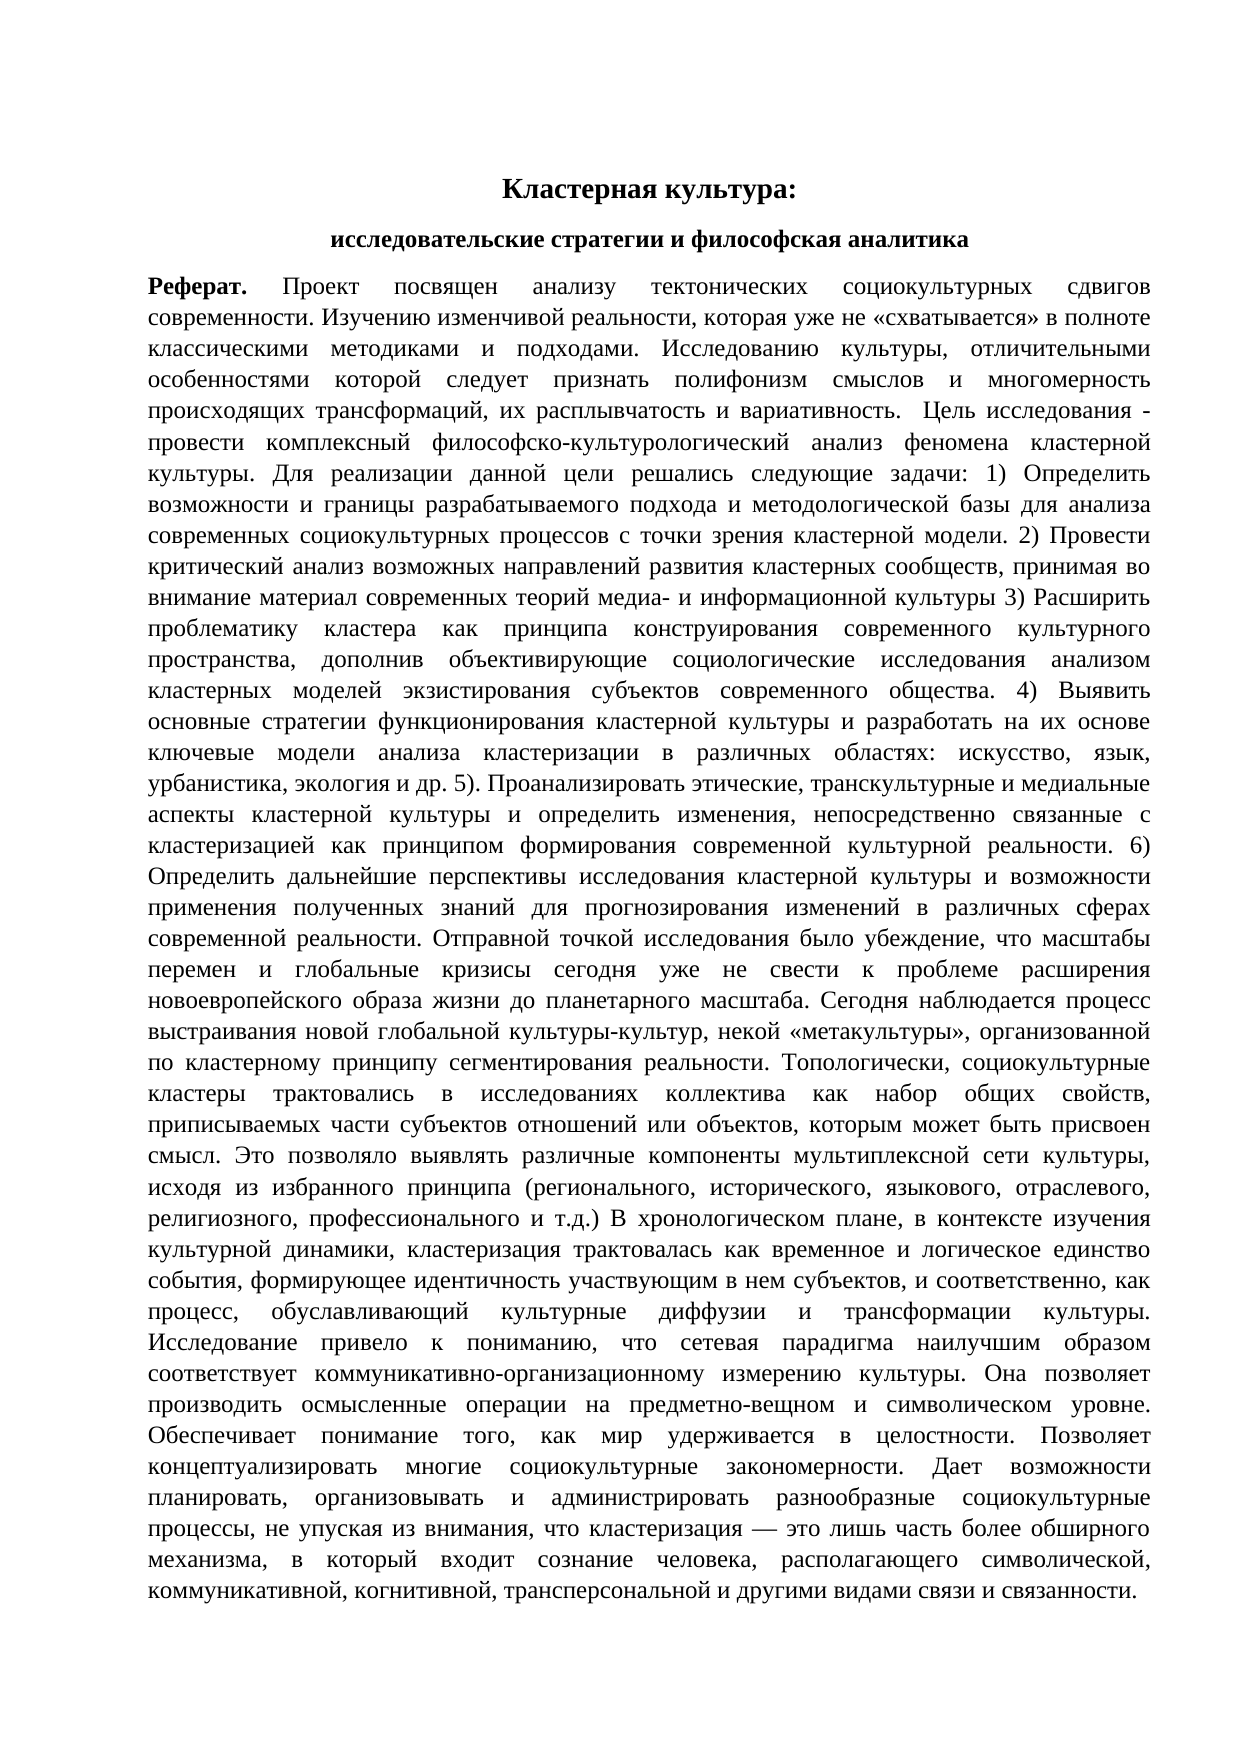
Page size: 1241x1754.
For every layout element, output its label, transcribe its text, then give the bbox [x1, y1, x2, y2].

text Кластерная культура: [148, 171, 1152, 204]
text исследовательские стратегии и философская аналитика [148, 224, 1152, 252]
text Реферат. Проект посвящен анализу тектонических социокультурных сдвигов современности. Изучению изменчивой реальности, которая уже не «схватывается» в полноте классическими методиками и подходами. Исследованию культуры, отличительными особенностями которой следует признать полифонизм смыслов и многомерность происходящих трансформаций, их расплывчатость и вариативность. Цель исследования - провести комплексный философско-культурологический анализ феномена кластерной культуры. Для реализации данной цели решались следующие задачи: 1) Определить возможности и границы разрабатываемого подхода и методологической базы для анализа современных социокультурных процессов с точки зрения кластерной модели. 2) Провести критический анализ возможных направлений развития кластерных сообществ, принимая во внимание материал современных теорий медиа- и информационной культуры 3) Расширить проблематику кластера как принципа конструирования современного культурного пространства, дополнив объективирующие социологические исследования анализом кластерных моделей экзистирования субъектов современного общества. 4) Выявить основные стратегии функционирования кластерной культуры и разработать на их основе ключевые модели анализа кластеризации в различных областях: искусство, язык, урбанистика, экология и др. 5). Проанализировать этические, транскультурные и медиальные аспекты кластерной культуры и определить изменения, непосредственно связанные с кластеризацией как принципом формирования современной культурной реальности. 6) Определить дальнейшие перспективы исследования кластерной культуры и возможности применения полученных знаний для прогнозирования изменений в различных сферах современной реальности. Отправной точкой исследования было убеждение, что масштабы перемен и глобальные кризисы сегодня уже не свести к проблеме расширения новоевропейского образа жизни до планетарного масштаба. Сегодня наблюдается процесс выстраивания новой глобальной культуры-культур, некой «метакультуры», организованной по кластерному принципу сегментирования реальности. Топологически, социокультурные кластеры трактовались в исследованиях коллектива как набор общих свойств, приписываемых части субъектов отношений или объектов, которым может быть присвоен смысл. Это позволяло выявлять различные компоненты мультиплексной сети культуры, исходя из избранного принципа (регионального, исторического, языкового, отраслевого, религиозного, профессионального и т.д.) В хронологическом плане, в контексте изучения культурной динамики, кластеризация трактовалась как временное и логическое единство события, формирующее идентичность участвующим в нем субъектов, и соответственно, как процесс, обуславливающий культурные диффузии и трансформации культуры. Исследование привело к пониманию, что сетевая парадигма наилучшим образом соответствует коммуникативно-организационному измерению культуры. Она позволяет производить осмысленные операции на предметно-вещном и символическом уровне. Обеспечивает понимание того, как мир удерживается в целостности. Позволяет концептуализировать многие социокультурные закономерности. Дает возможности планировать, организовывать и администрировать разнообразные социокультурные процессы, не упуская из внимания, что кластеризация — это лишь часть более обширного механизма, в который входит сознание человека, располагающего символической, коммуникативной, когнитивной, трансперсональной и другими видами связи и связанности. [148, 271, 1152, 1604]
